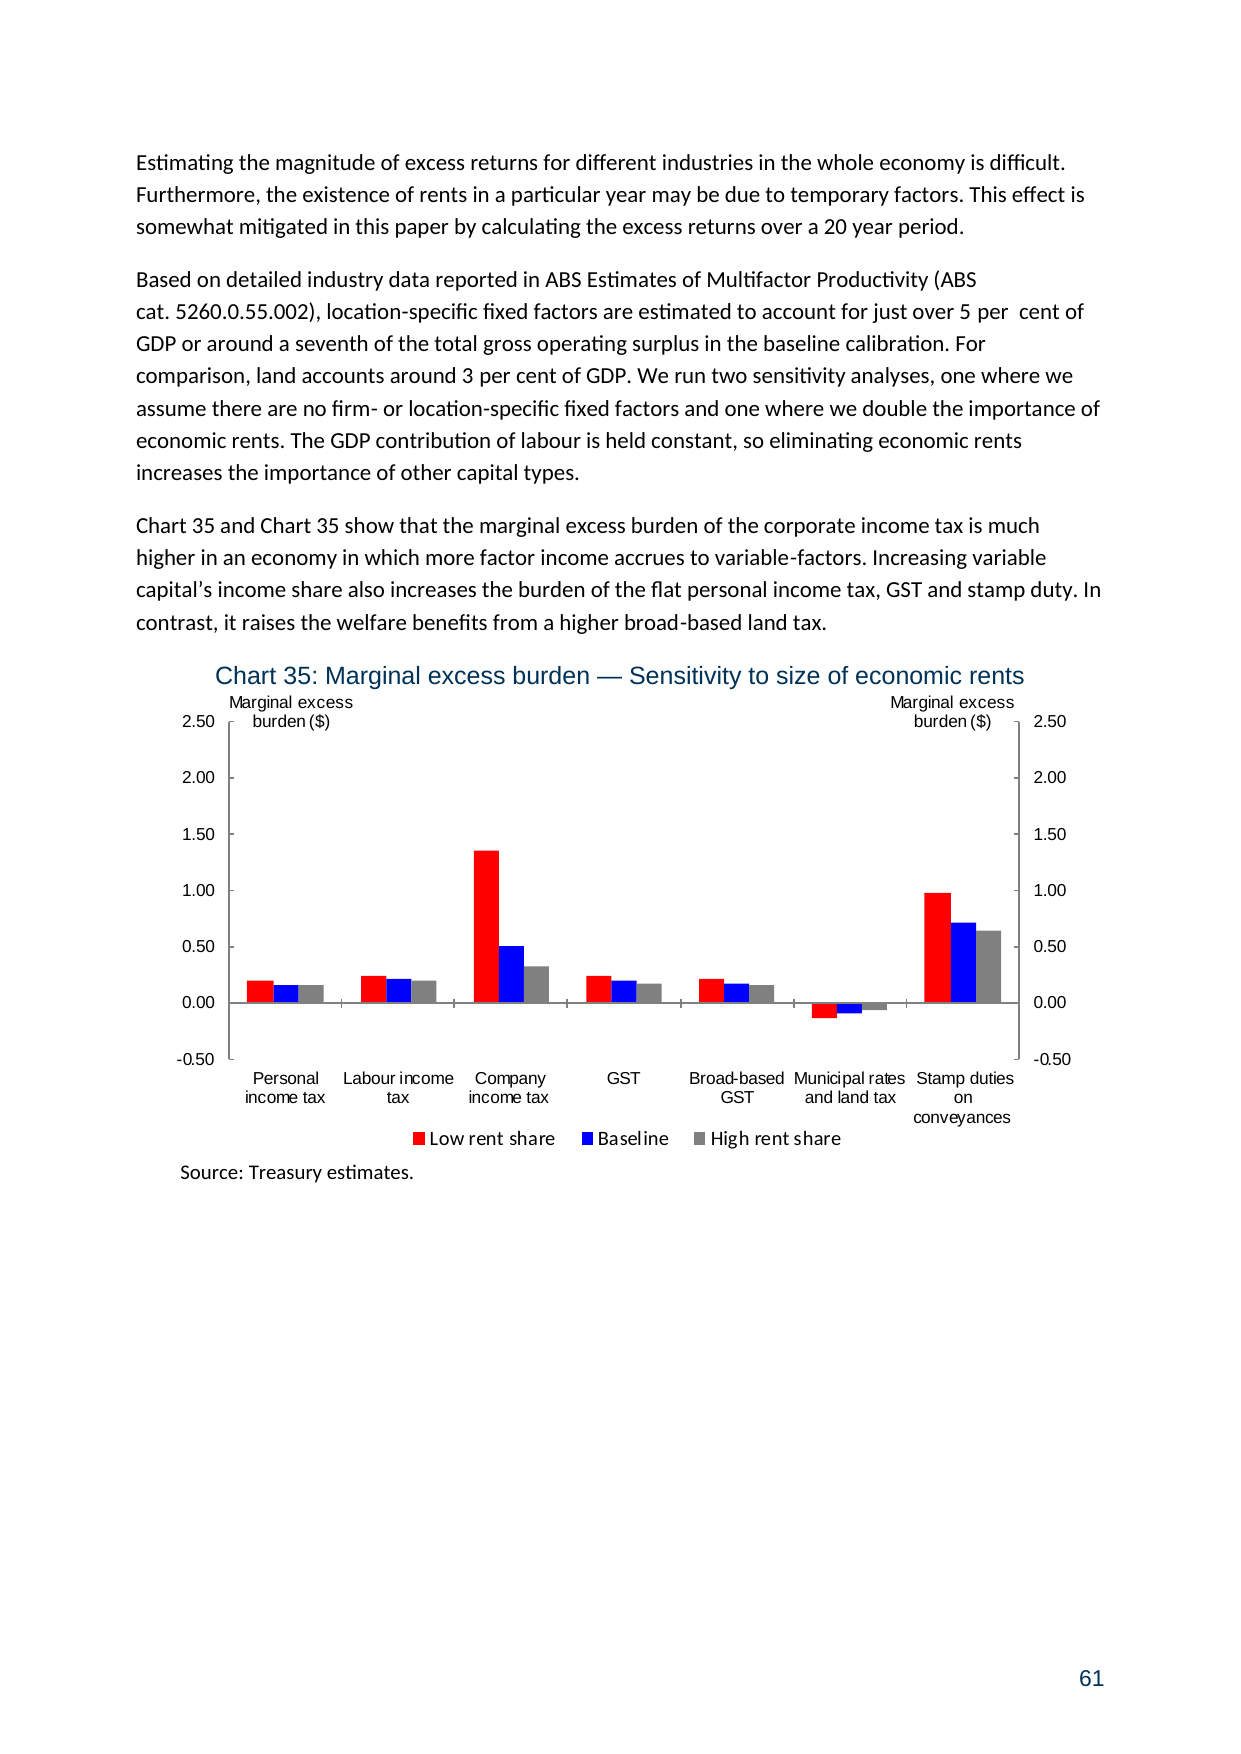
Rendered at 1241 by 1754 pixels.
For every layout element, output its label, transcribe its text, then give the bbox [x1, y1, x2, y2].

text Chart 35 and Chart 35 show that the marginal excess burden of the corporate income tax is much higher in an economy in which more factor income accrues to variable-factors. Increasing variable capital’s income share also increases the burden of the flat personal income tax, GST and stamp duty. In contrast, it raises the welfare benefits from a higher broad-based land tax. [136, 511, 1104, 636]
text Based on detailed industry data reported in ABS Estimates of Multifactor Productivity (ABS cat. 5260.0.55.002), location-specific fixed factors are estimated to account for just over 5 per cent of GDP or around a seventh of the total gross operating surplus in the baseline calibration. For comparison, land accounts around 3 per cent of GDP. We run two sensitivity analyses, one where we assume there are no firm- or location-specific fixed factors and one where we double the importance of economic rents. The GDP contribution of labour is held constant, so eliminating economic rents increases the importance of other capital types. [136, 265, 1104, 486]
text Source: Treasury estimates. [180, 1159, 1104, 1184]
text Estimating the magnitude of excess returns for different industries in the whole economy is difficult. Furthermore, the existence of rents in a particular year may be due to temporary factors. This effect is somewhat mitigated in this paper by calculating the excess returns over a 20 year period. [136, 148, 1104, 240]
text Chart 35: Marginal excess burden — Sensitivity to size of economic rents [136, 661, 1104, 689]
